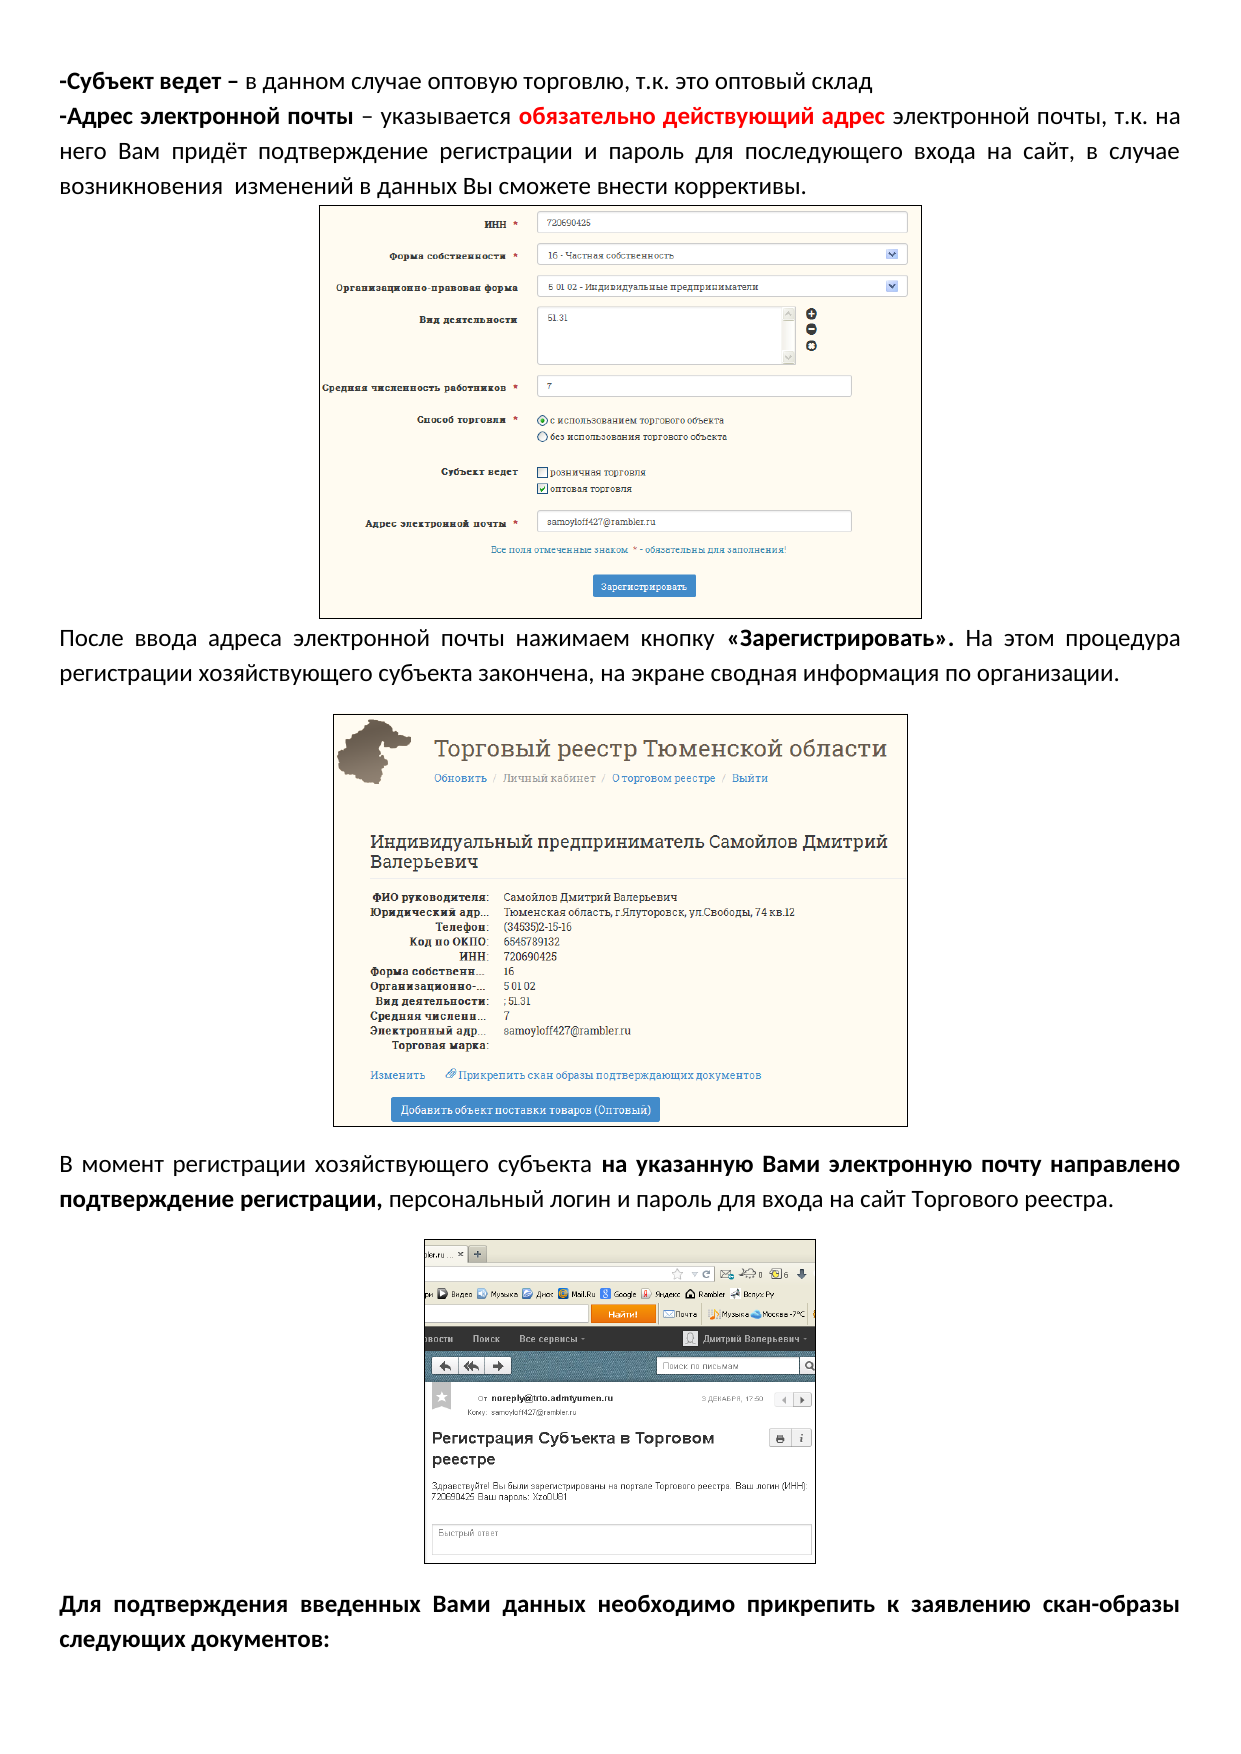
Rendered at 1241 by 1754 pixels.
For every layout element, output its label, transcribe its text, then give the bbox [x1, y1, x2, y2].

picture [334, 715, 907, 1126]
text Для подтверждения введенных Вами данных необходимо прикрепить к заявлению скан-образы следующих документов: [59, 1588, 1181, 1654]
text После ввода адреса электронной почты нажимаем кнопку «Зарегистрировать». На этом процедура регистрации хозяйствующего субъекта закончена, на экране сводная информация по организации. [59, 623, 1181, 688]
text В момент регистрации хозяйствующего субъекта на указанную Вами электронную почту направлено подтверждение регистрации, персональный логин и пароль для входа на сайт Торгового реестра. [59, 1148, 1181, 1213]
text -Субъект ведет – в данном случае оптовую торговлю, т.к. это оптовый склад [59, 65, 1181, 96]
text -Адрес электронной почты – указывается обязательно действующий адрес электронной почты, т.к. на него Вам придёт подтверждение регистрации и пароль для последующего входа на сайт, в случае возникновения изменений в данных Вы сможете внести коррективы. [59, 100, 1181, 201]
picture [425, 1240, 815, 1563]
picture [320, 206, 921, 618]
